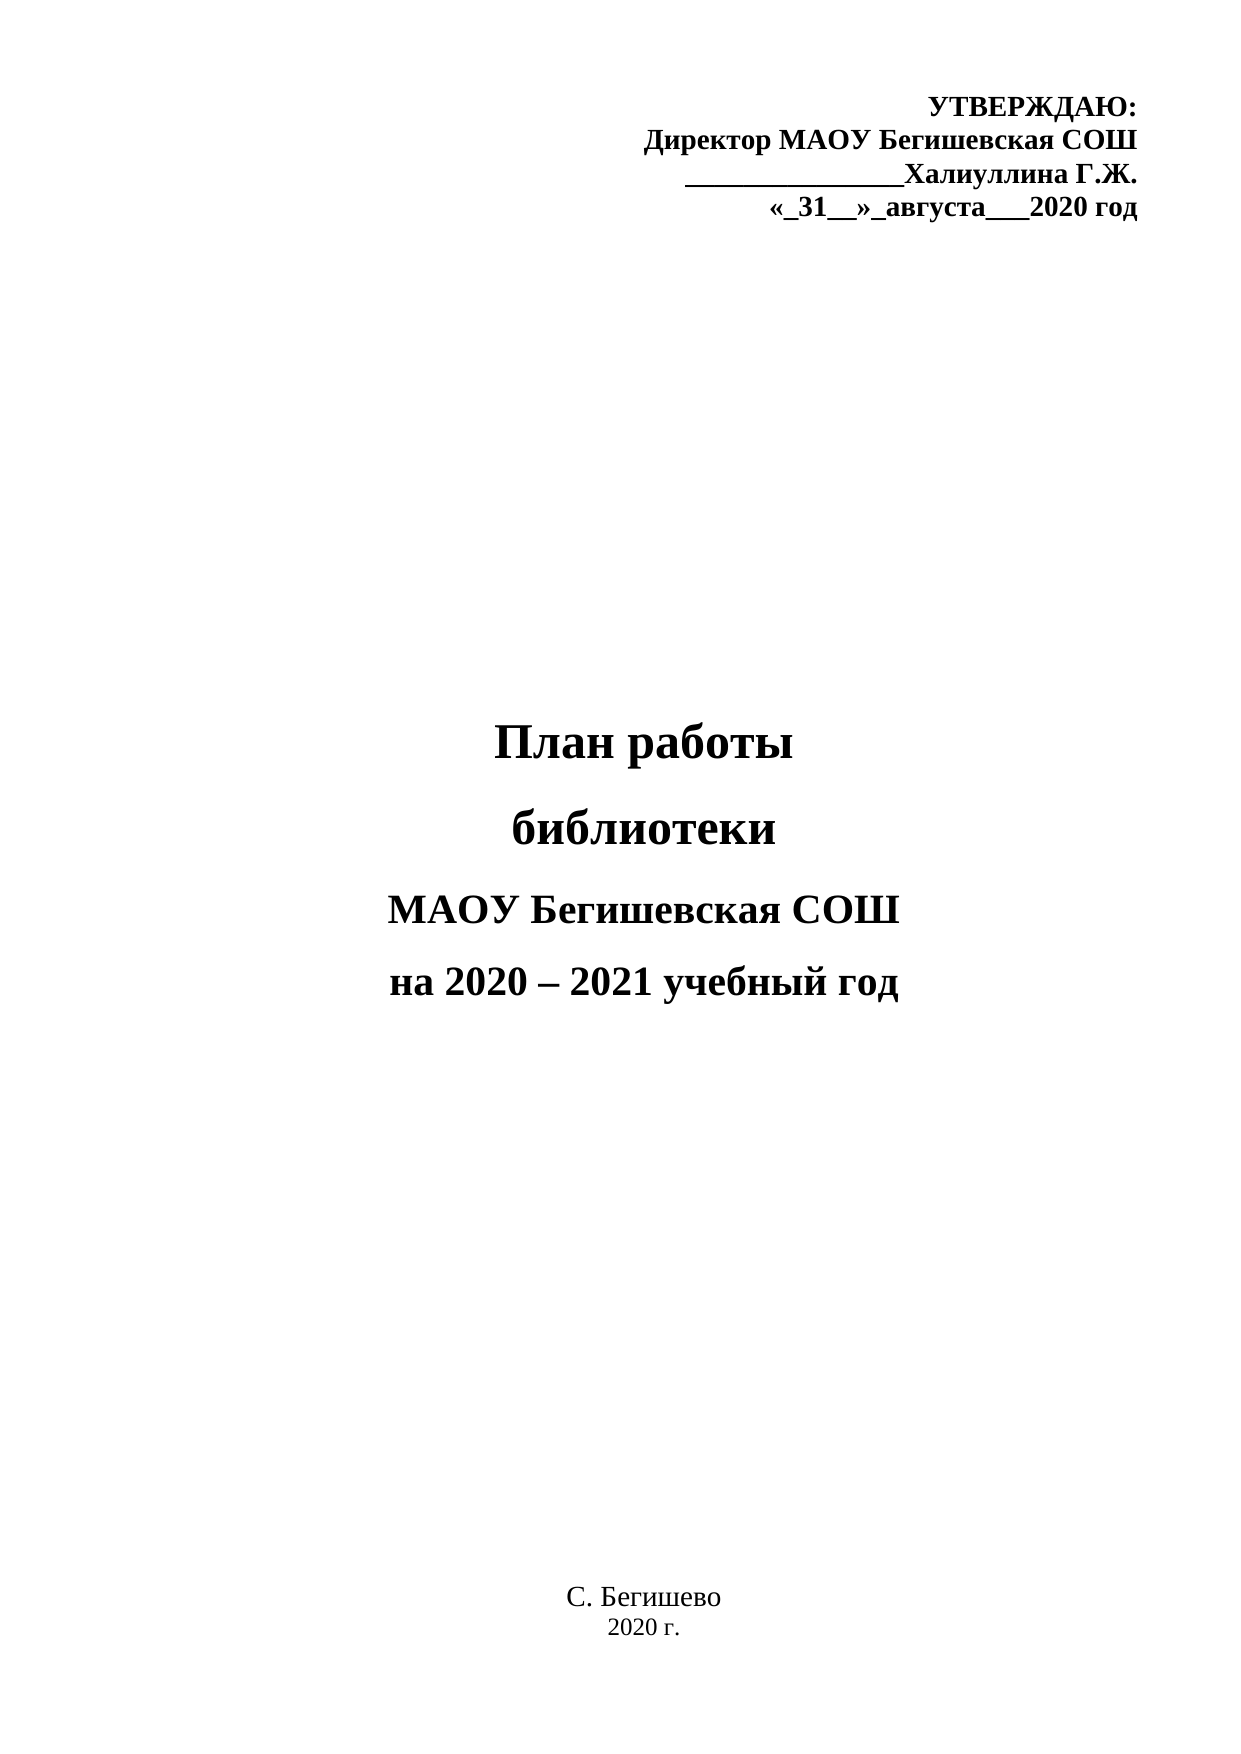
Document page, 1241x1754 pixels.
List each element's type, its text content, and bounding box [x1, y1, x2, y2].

text _______________Халиуллина Г.Ж. [150, 156, 1137, 189]
text План работы [150, 712, 1137, 769]
text Директор МАОУ Бегишевская СОШ [150, 122, 1137, 156]
text С. Бегишево [150, 1579, 1137, 1612]
text на 2020 – 2021 учебный год [150, 956, 1137, 1004]
text УТВЕРЖДАЮ: [150, 89, 1137, 122]
text 2020 г. [150, 1612, 1137, 1641]
text «_31__»_августа___2020 год [150, 189, 1137, 223]
text библиотеки [150, 798, 1137, 855]
text МАОУ Бегишевская СОШ [150, 884, 1137, 932]
